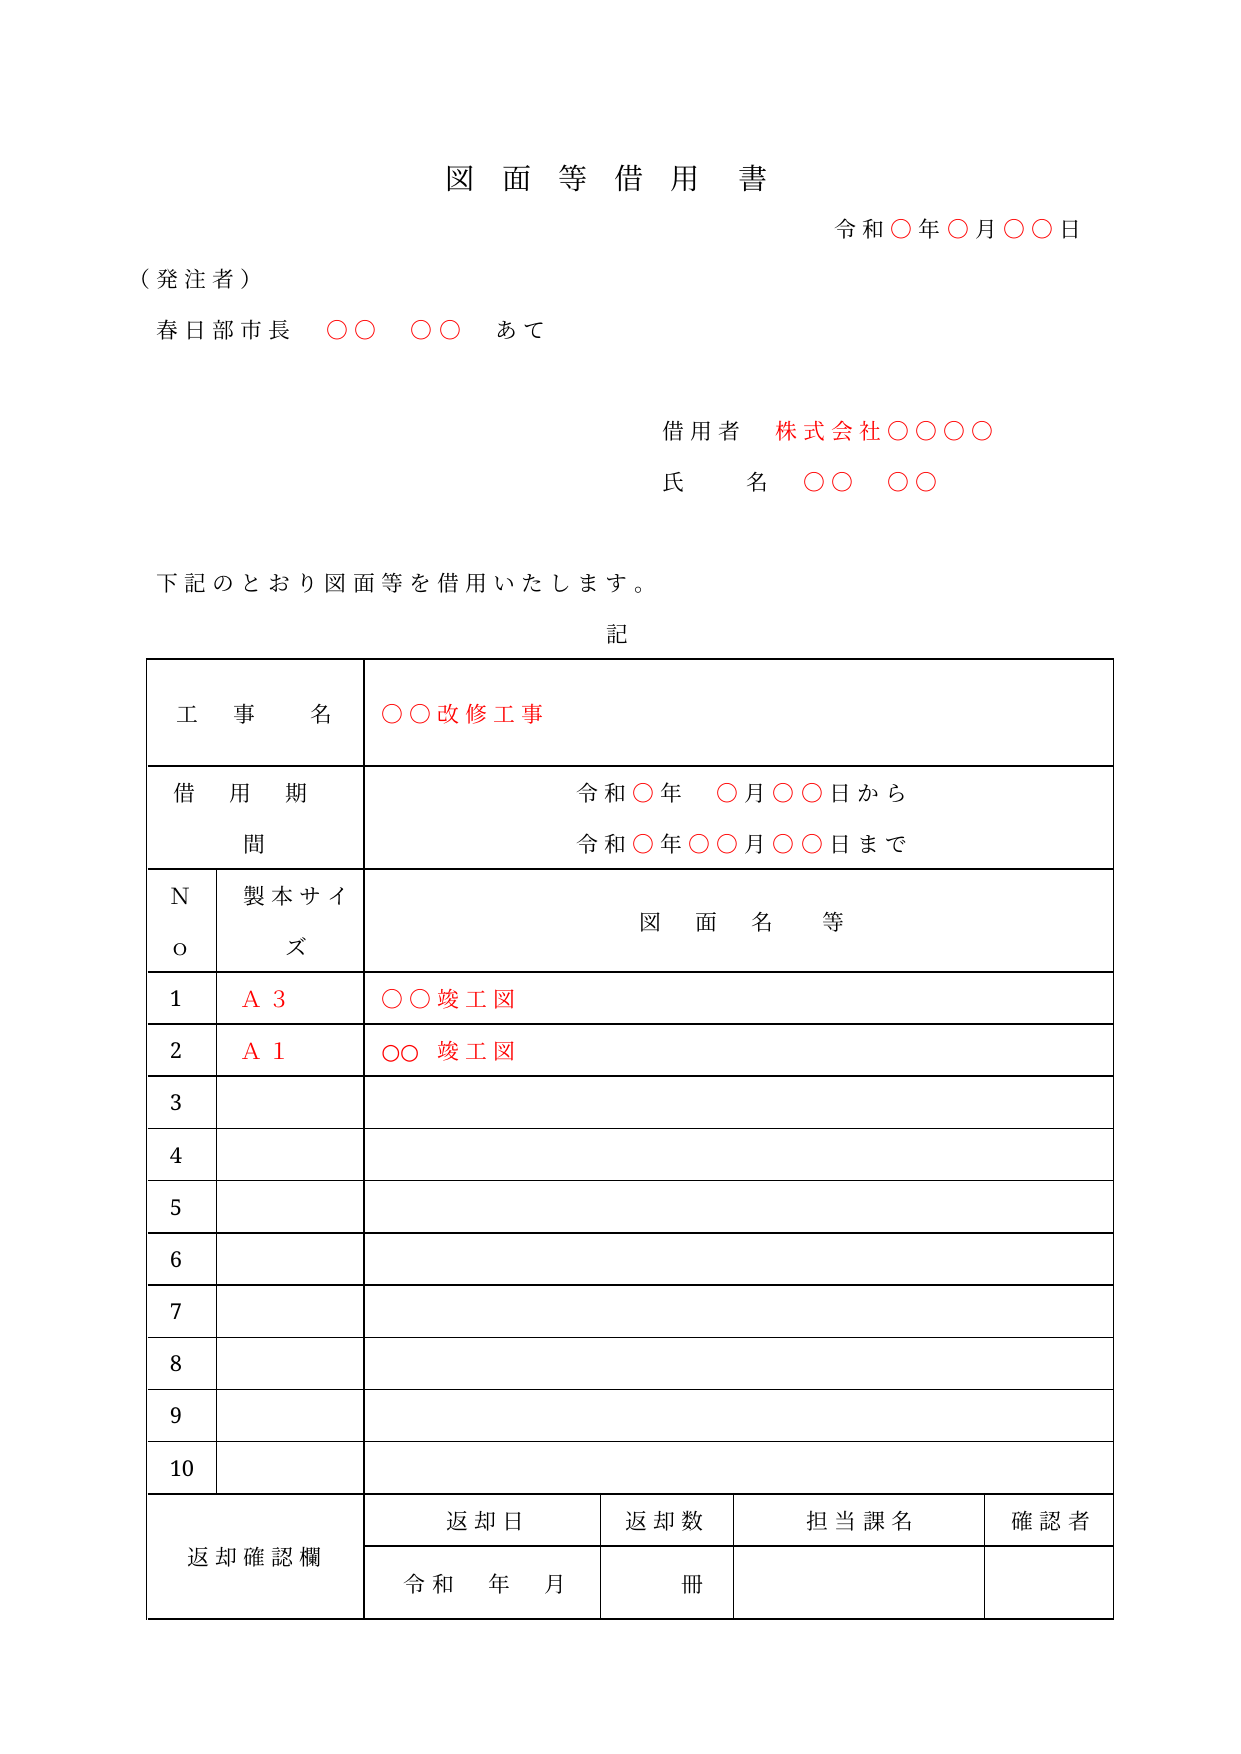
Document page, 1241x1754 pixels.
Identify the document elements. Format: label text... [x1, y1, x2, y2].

table_cell Ａ３ [217, 973, 363, 1023]
table_cell 図面名等 [365, 870, 1113, 971]
table_cell 5 [147, 1181, 216, 1232]
table_cell [985, 1547, 1113, 1618]
table_cell 返却数 [601, 1495, 733, 1545]
table_cell 7 [147, 1285, 216, 1336]
text 春日部市長 〇〇 〇〇 あて [128, 304, 1112, 354]
table_cell Ｎｏ [147, 869, 216, 971]
text 令和〇年〇月〇〇日 [128, 202, 1087, 253]
table_cell [365, 1129, 1113, 1180]
table_cell 3 [147, 1076, 216, 1128]
table_cell 2 [147, 1024, 216, 1075]
table_cell [217, 1234, 363, 1284]
table_cell 令和 年 月 日 [365, 1547, 600, 1618]
table_cell [365, 1234, 1113, 1284]
table_cell 6 [147, 1233, 216, 1284]
table_header 工事名 [147, 660, 363, 765]
table_cell [217, 1390, 363, 1441]
table_cell ○○竣工図 [365, 1025, 1113, 1075]
table_cell [365, 1181, 1113, 1232]
table_cell [365, 1077, 1113, 1128]
table_cell 9 [147, 1390, 216, 1441]
table_cell [217, 1442, 363, 1493]
text 下記のとおり図面等を借用いたします。 [128, 557, 1112, 607]
table_cell [217, 1129, 363, 1180]
table_cell 冊 [601, 1547, 733, 1618]
table_cell 確認者 [985, 1495, 1113, 1545]
table_header 〇〇改修工事 [365, 660, 1113, 765]
table_cell [217, 1077, 363, 1128]
text 記 [128, 607, 1112, 658]
table_cell [365, 1338, 1113, 1388]
table_cell [217, 1338, 363, 1388]
table_cell 返却確認欄 [147, 1494, 363, 1618]
table_cell 〇〇竣工図 [365, 973, 1113, 1023]
table_cell Ａ１ [217, 1025, 363, 1075]
text 氏 名 〇〇 〇〇 [128, 456, 1112, 506]
table_cell 返却日 [365, 1495, 600, 1545]
table_cell [365, 1442, 1113, 1493]
table_cell [734, 1547, 984, 1618]
table_cell 担当課名 [734, 1495, 984, 1545]
table_cell [217, 1181, 363, 1232]
table_cell 製本サイズ [217, 870, 363, 971]
text 借用者 株式会社〇〇〇〇 [128, 405, 1112, 456]
table_cell 令和〇年 〇月〇〇日から 令和〇年〇〇月〇〇日まで [365, 767, 1113, 868]
table_cell 借用期間 [147, 766, 363, 868]
text 図面等借用書 [128, 152, 1112, 202]
table_cell 1 [147, 972, 216, 1023]
table_cell 4 [147, 1129, 216, 1180]
table_cell [365, 1390, 1113, 1441]
table_cell 10 [147, 1442, 216, 1493]
table_cell 8 [147, 1338, 216, 1388]
text （発注者） [128, 253, 1112, 304]
table_cell [217, 1286, 363, 1336]
table_cell [365, 1286, 1113, 1336]
